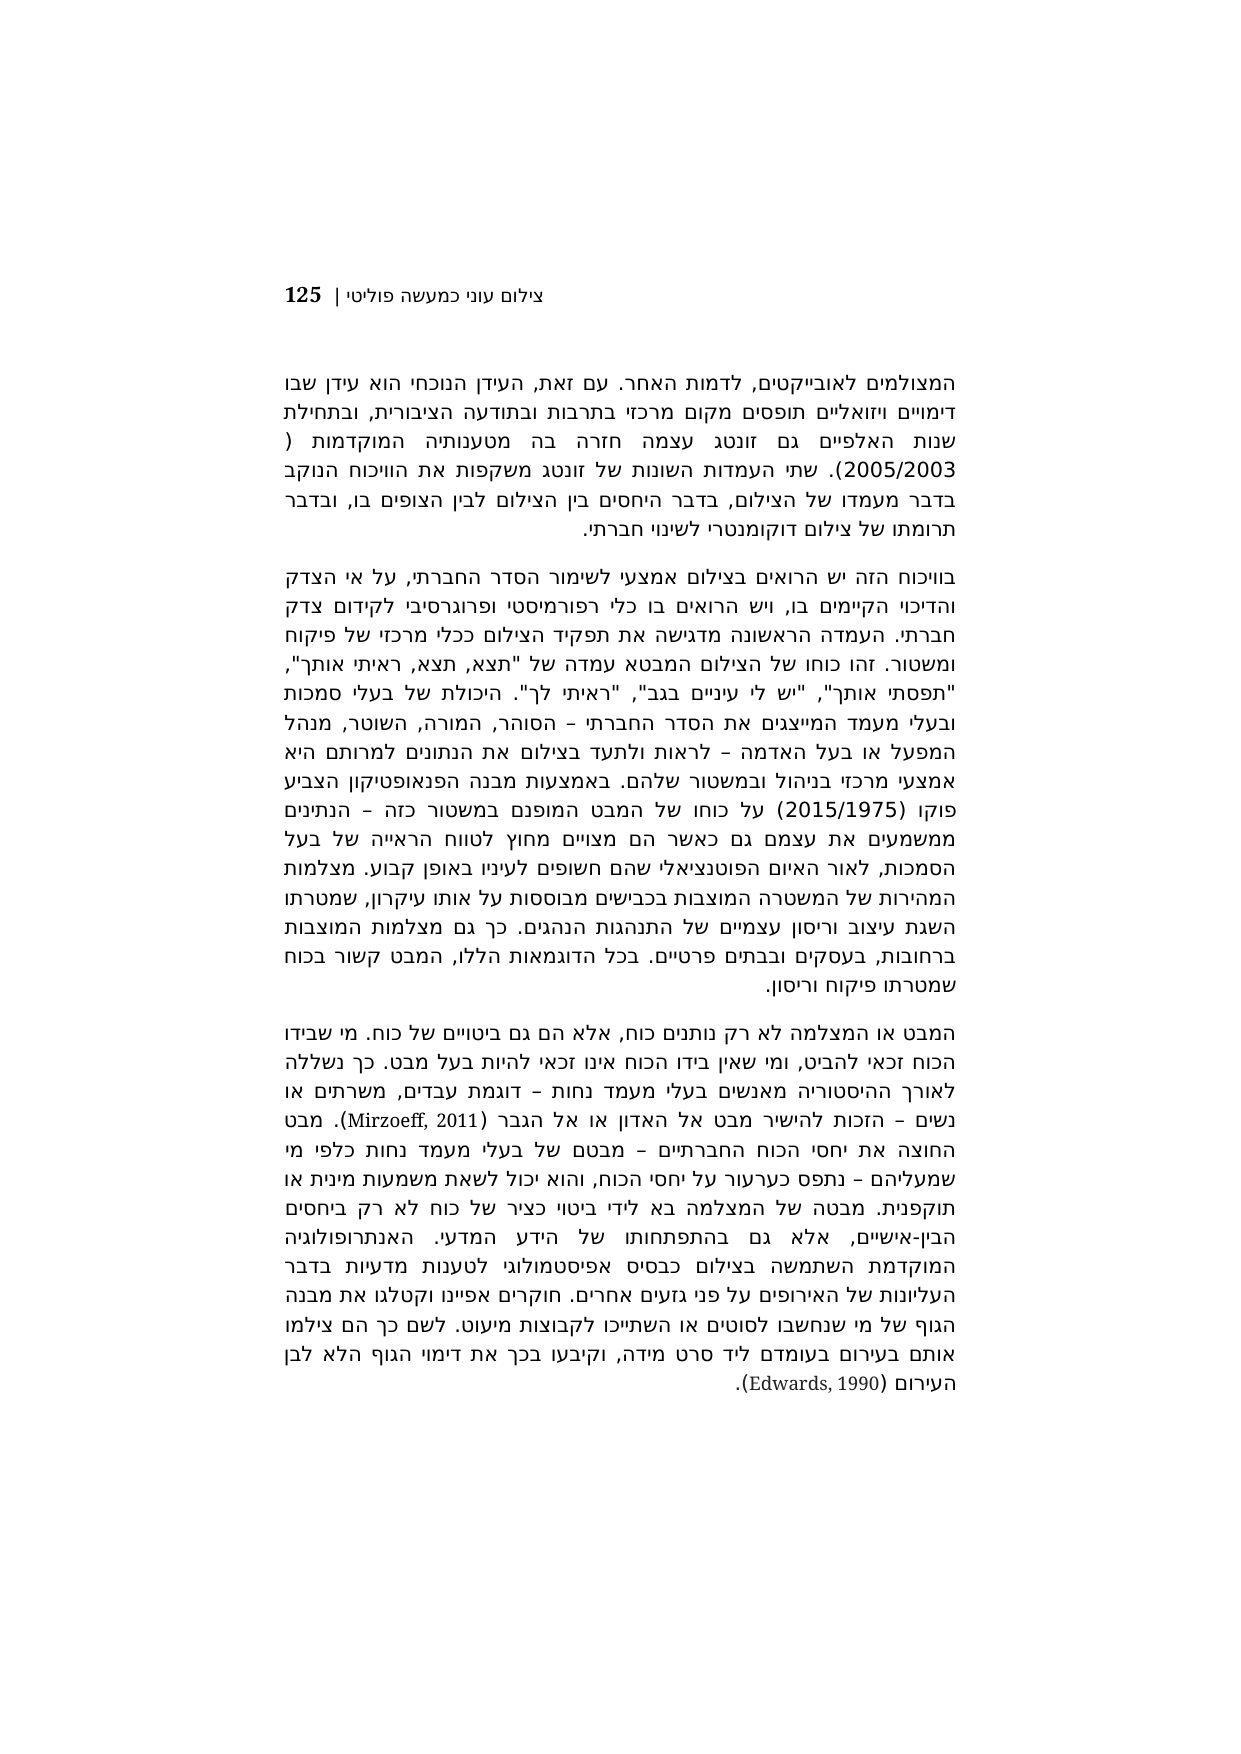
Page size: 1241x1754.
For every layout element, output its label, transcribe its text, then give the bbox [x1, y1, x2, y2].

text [283, 366, 957, 541]
text בוויכוח הזה יש הרואים בצילום אמצעי לשימור הסדר החברתי, על אי הצדק והדיכוי הקיימים בו, ויש הרואים בו כלי רפורמיסטי ופרוגרסיבי לקידום צדק חברתי. העמדה הראשונה מדגישה את תפקיד הצילום ככלי מרכזי של פיקוח ומשטור. זהו כוחו של הצילום המבטא עמדה של "תצא, תצא, ראיתי אותך", "תפסתי אותך", "יש לי עיניים בגב", "ראיתי לך". היכולת של בעלי סמכות ובעלי מעמד המייצגים את הסדר החברתי – הסוהר, המורה, השוטר, מנהל המפעל או בעל האדמה – לראות ולתעד בצילום את הנתונים למרותם היא אמצעי מרכזי בניהול ובמשטור שלהם. באמצעות מבנה הפנאופטיקון הצביע פוקו (2015/1975) על כוחו של המבט המופנם במשטור כזה – הנתינים ממשמעים את עצמם גם כאשר הם מצויים מחוץ לטווח הראייה של בעל הסמכות, לאור האיום הפוטנציאלי שהם חשופים לעיניו באופן קבוע. מצלמות המהירות של המשטרה המוצבות בכבישים מבוססות על אותו עיקרון, שמטרתו השגת עיצוב וריסון עצמיים של התנהגות הנהגים. כך גם מצלמות המוצבות ברחובות, בעסקים ובבתים פרטיים. בכל הדוגמאות הללו, המבט קשור בכוח שמטרתו פיקוח וריסון. [283, 560, 957, 997]
text המבט או המצלמה לא רק נותנים כוח, אלא הם גם ביטויים של כוח. מי שבידו הכוח זכאי להביט, ומי שאין בידו הכוח אינו זכאי להיות בעל מבט. כך נשללה לאורך ההיסטוריה מאנשים בעלי מעמד נחות – דוגמת עבדים, משרתים או נשים – הזכות להישיר מבט אל האדון או אל הגבר (Mirzoeff, 2011). מבט החוצה את יחסי הכוח החברתיים – מבטם של בעלי מעמד נחות כלפי מי שמעליהם – נתפס כערעור על יחסי הכוח, והוא יכול לשאת משמעות מינית או תוקפנית. מבטה של המצלמה בא לידי ביטוי כציר של כוח לא רק ביחסים הבין-אישיים, אלא גם בהתפתחותו של הידע המדעי. האנתרופולוגיה המוקדמת השתמשה בצילום כבסיס אפיסטמולוגי לטענות מדעיות בדבר העליונות של האירופים על פני גזעים אחרים. חוקרים אפיינו וקטלגו את מבנה הגוף של מי שנחשבו לסוטים או השתייכו לקבוצות מיעוט. לשם כך הם צילמו אותם בעירום בעומדם ליד סרט מידה, וקיבעו בכך את דימוי הגוף הלא לבן העירום (Edwards, 1990). [283, 1016, 957, 1395]
